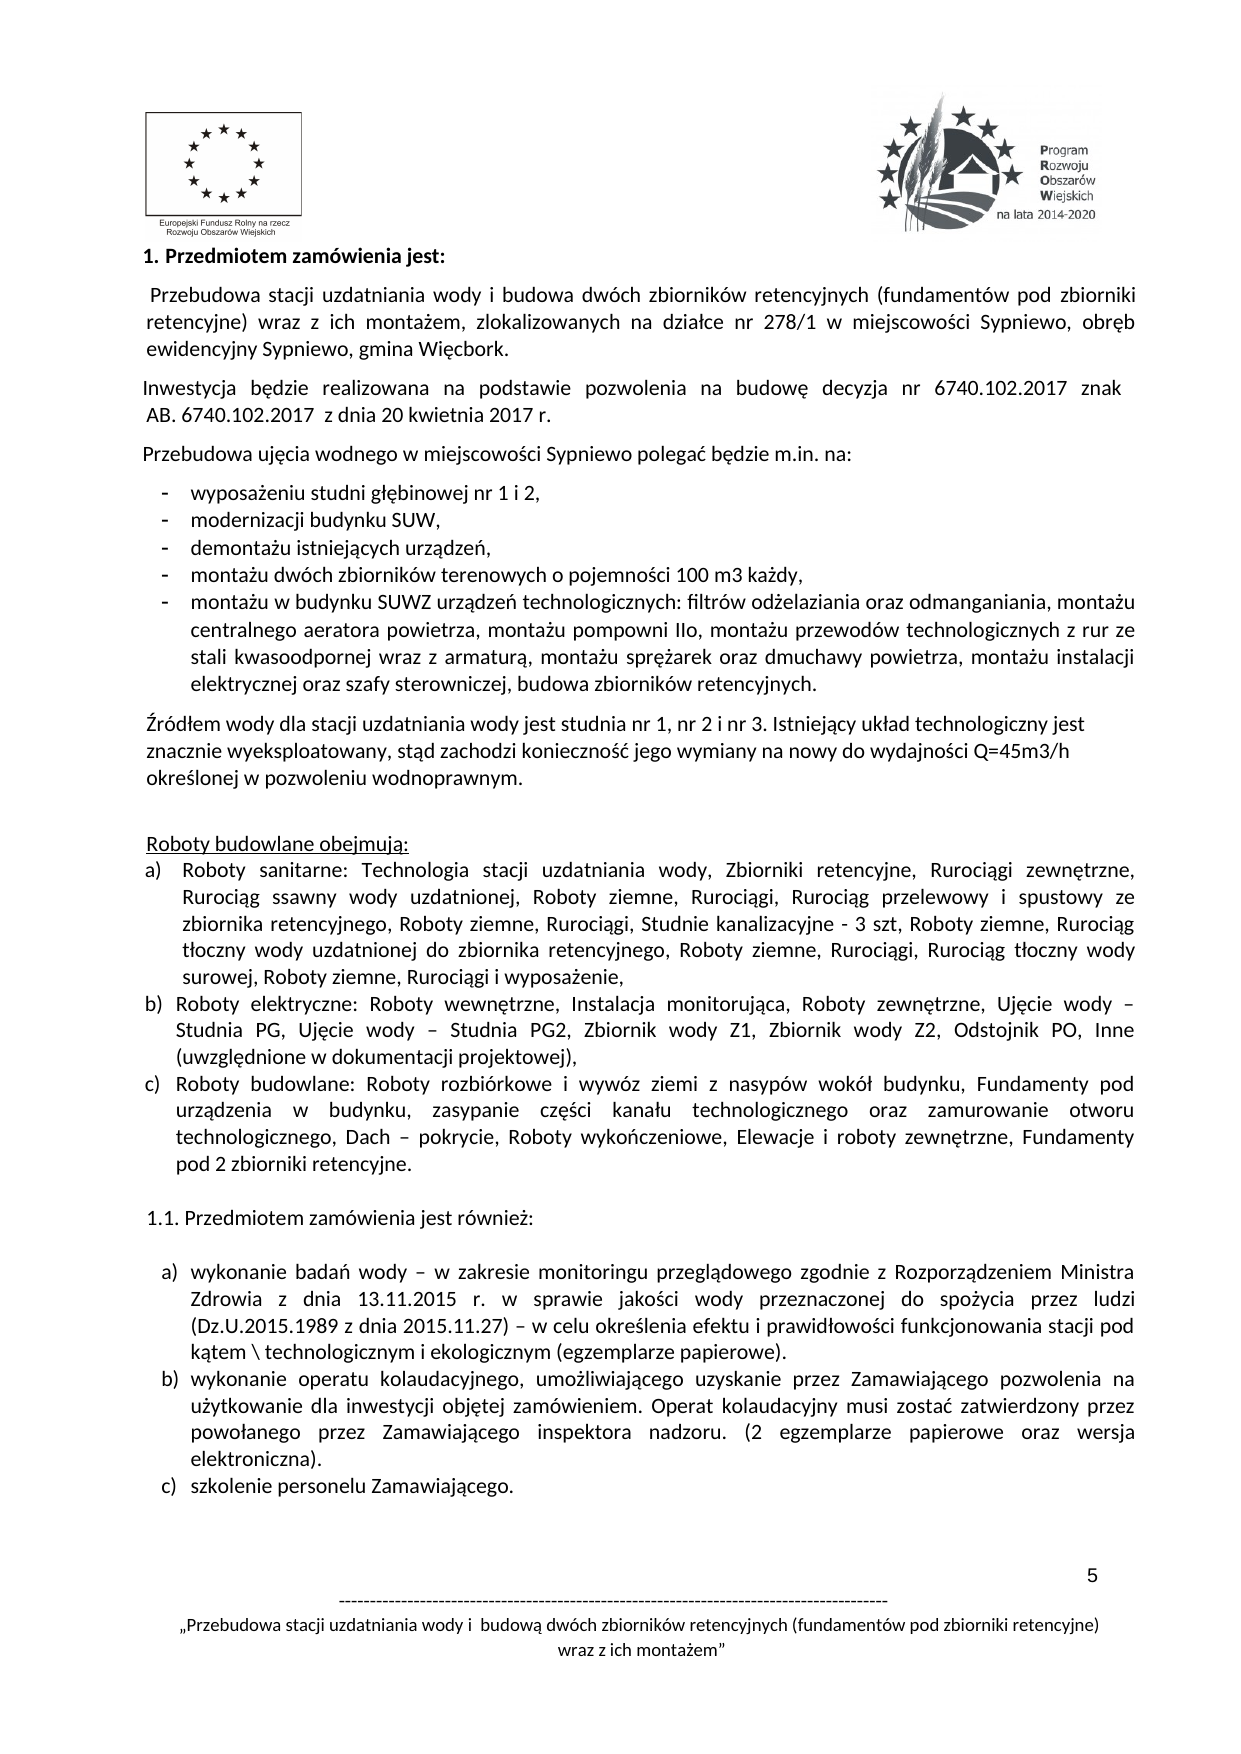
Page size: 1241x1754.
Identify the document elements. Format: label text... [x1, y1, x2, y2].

list szkolenie personelu Zamawiającego. [161, 1472, 1098, 1498]
list Roboty sanitarne: Technologia stacji uzdatniania wody, Zbiorniki retencyjne, Rurociągi zewnętrzne, Rurociąg ssawny wody uzdatnionej, Roboty ziemne, Rurociągi, Rurociąg przelewowy i spustowy ze zbiornika retencyjnego, Roboty ziemne, Rurociągi, Studnie kanalizacyjne - 3 szt, Roboty ziemne, Rurociąg tłoczny wody uzdatnionej do zbiornika retencyjnego, Roboty ziemne, Rurociągi, Rurociąg tłoczny wody surowej, Roboty ziemne, Rurociągi i wyposażenie, [144, 856, 1136, 990]
picture [870, 85, 1102, 242]
list Roboty budowlane: Roboty rozbiórkowe i wywóz ziemi z nasypów wokół budynku, Fundamenty pod urządzenia w budynku, zasypanie części kanału technologicznego oraz zamurowanie otworu technologicznego, Dach – pokrycie, Roboty wykończeniowe, Elewacje i roboty zewnętrzne, Fundamenty pod 2 zbiorniki retencyjne. [144, 1070, 1136, 1176]
list montażu w budynku SUWZ urządzeń technologicznych: filtrów odżelaziania oraz odmanganiania, montażu centralnego aeratora powietrza, montażu pompowni IIo, montażu przewodów technologicznych z rur ze stali kwasoodpornej wraz z armaturą, montażu sprężarek oraz dmuchawy powietrza, montażu instalacji elektrycznej oraz szafy sterowniczej, budowa zbiorników retencyjnych. [161, 588, 1136, 697]
picture [145, 112, 302, 242]
list Roboty elektryczne: Roboty wewnętrzne, Instalacja monitorująca, Roboty zewnętrzne, Ujęcie wody – Studnia PG, Ujęcie wody – Studnia PG2, Zbiornik wody Z1, Zbiornik wody Z2, Odstojnik PO, Inne (uwzględnione w dokumentacji projektowej), [144, 990, 1136, 1070]
list wyposażeniu studni głębinowej nr 1 i 2, [161, 479, 1098, 506]
list modernizacji budynku SUW, [161, 506, 1098, 533]
text Roboty budowlane obejmują: [146, 830, 1098, 856]
text Źródłem wody dla stacji uzdatniania wody jest studnia nr 1, nr 2 i nr 3. Istniejący układ technologiczny jest znacznie wyeksploatowany, stąd zachodzi konieczność jego wymiany na nowy do wydajności Q=45m3/h określonej w pozwoleniu wodnoprawnym. [146, 711, 1136, 817]
text 1. Przedmiotem zamówienia jest: [142, 242, 1099, 269]
text Przebudowa ujęcia wodnego w miejscowości Sypniewo polegać będzie m.in. na: [142, 440, 1136, 467]
text Inwestycja będzie realizowana na podstawie pozwolenia na budowę decyzja nr 6740.102.2017 znak AB. 6740.102.2017 z dnia 20 kwietnia 2017 r. [142, 374, 1136, 428]
list montażu dwóch zbiorników terenowych o pojemności 100 m3 każdy, [161, 561, 1098, 588]
list demontażu istniejących urządzeń, [161, 534, 1098, 560]
list wykonanie operatu kolaudacyjnego, umożliwiającego uzyskanie przez Zamawiającego pozwolenia na użytkowanie dla inwestycji objętej zamówieniem. Operat kolaudacyjny musi zostać zatwierdzony przez powołanego przez Zamawiającego inspektora nadzoru. (2 egzemplarze papierowe oraz wersja elektroniczna). [161, 1365, 1136, 1472]
list wykonanie badań wody – w zakresie monitoringu przeglądowego zgodnie z Rozporządzeniem Ministra Zdrowia z dnia 13.11.2015 r. w sprawie jakości wody przeznaczonej do spożycia przez ludzi (Dz.U.2015.1989 z dnia 2015.11.27) – w celu określenia efektu i prawidłowości funkcjonowania stacji pod kątem \ technologicznym i ekologicznym (egzemplarze papierowe). [161, 1258, 1136, 1365]
list 1.1. Przedmiotem zamówienia jest również: [146, 1176, 1098, 1258]
text Przebudowa stacji uzdatniania wody i budowa dwóch zbiorników retencyjnych (fundamentów pod zbiorniki retencyjne) wraz z ich montażem, zlokalizowanych na działce nr 278/1 w miejscowości Sypniewo, obręb ewidencyjny Sypniewo, gmina Więcbork. [142, 281, 1136, 362]
